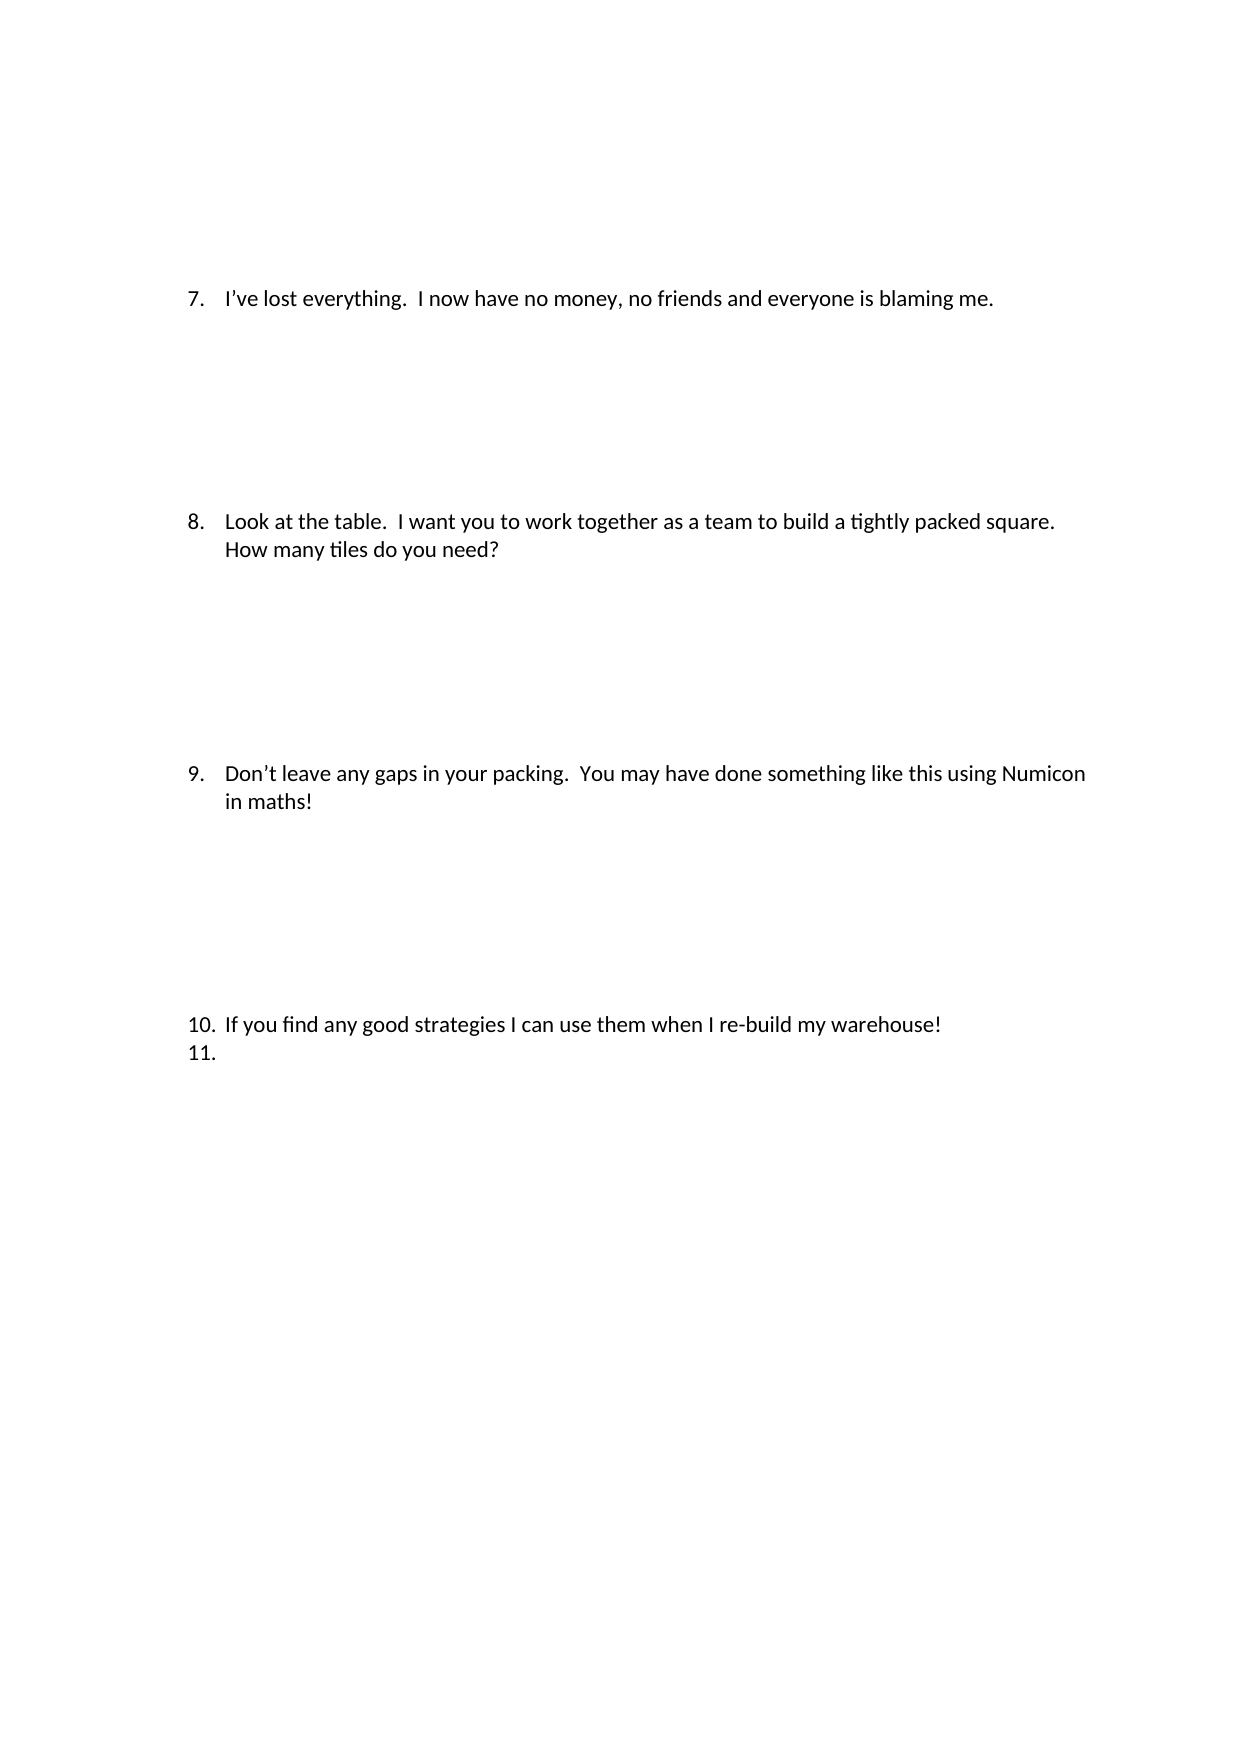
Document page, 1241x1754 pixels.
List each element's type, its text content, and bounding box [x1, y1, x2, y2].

list If you find any good strategies I can use them when I re-build my warehouse! [187, 1010, 1090, 1038]
list Don’t leave any gaps in your packing. You may have done something like this using Numicon in maths! [187, 759, 1090, 815]
list Look at the table. I want you to work together as a team to build a tightly packed square. How many tiles do you need? [187, 507, 1090, 563]
list I’ve lost everything. I now have no money, no friends and everyone is blaming me. [187, 284, 1090, 312]
